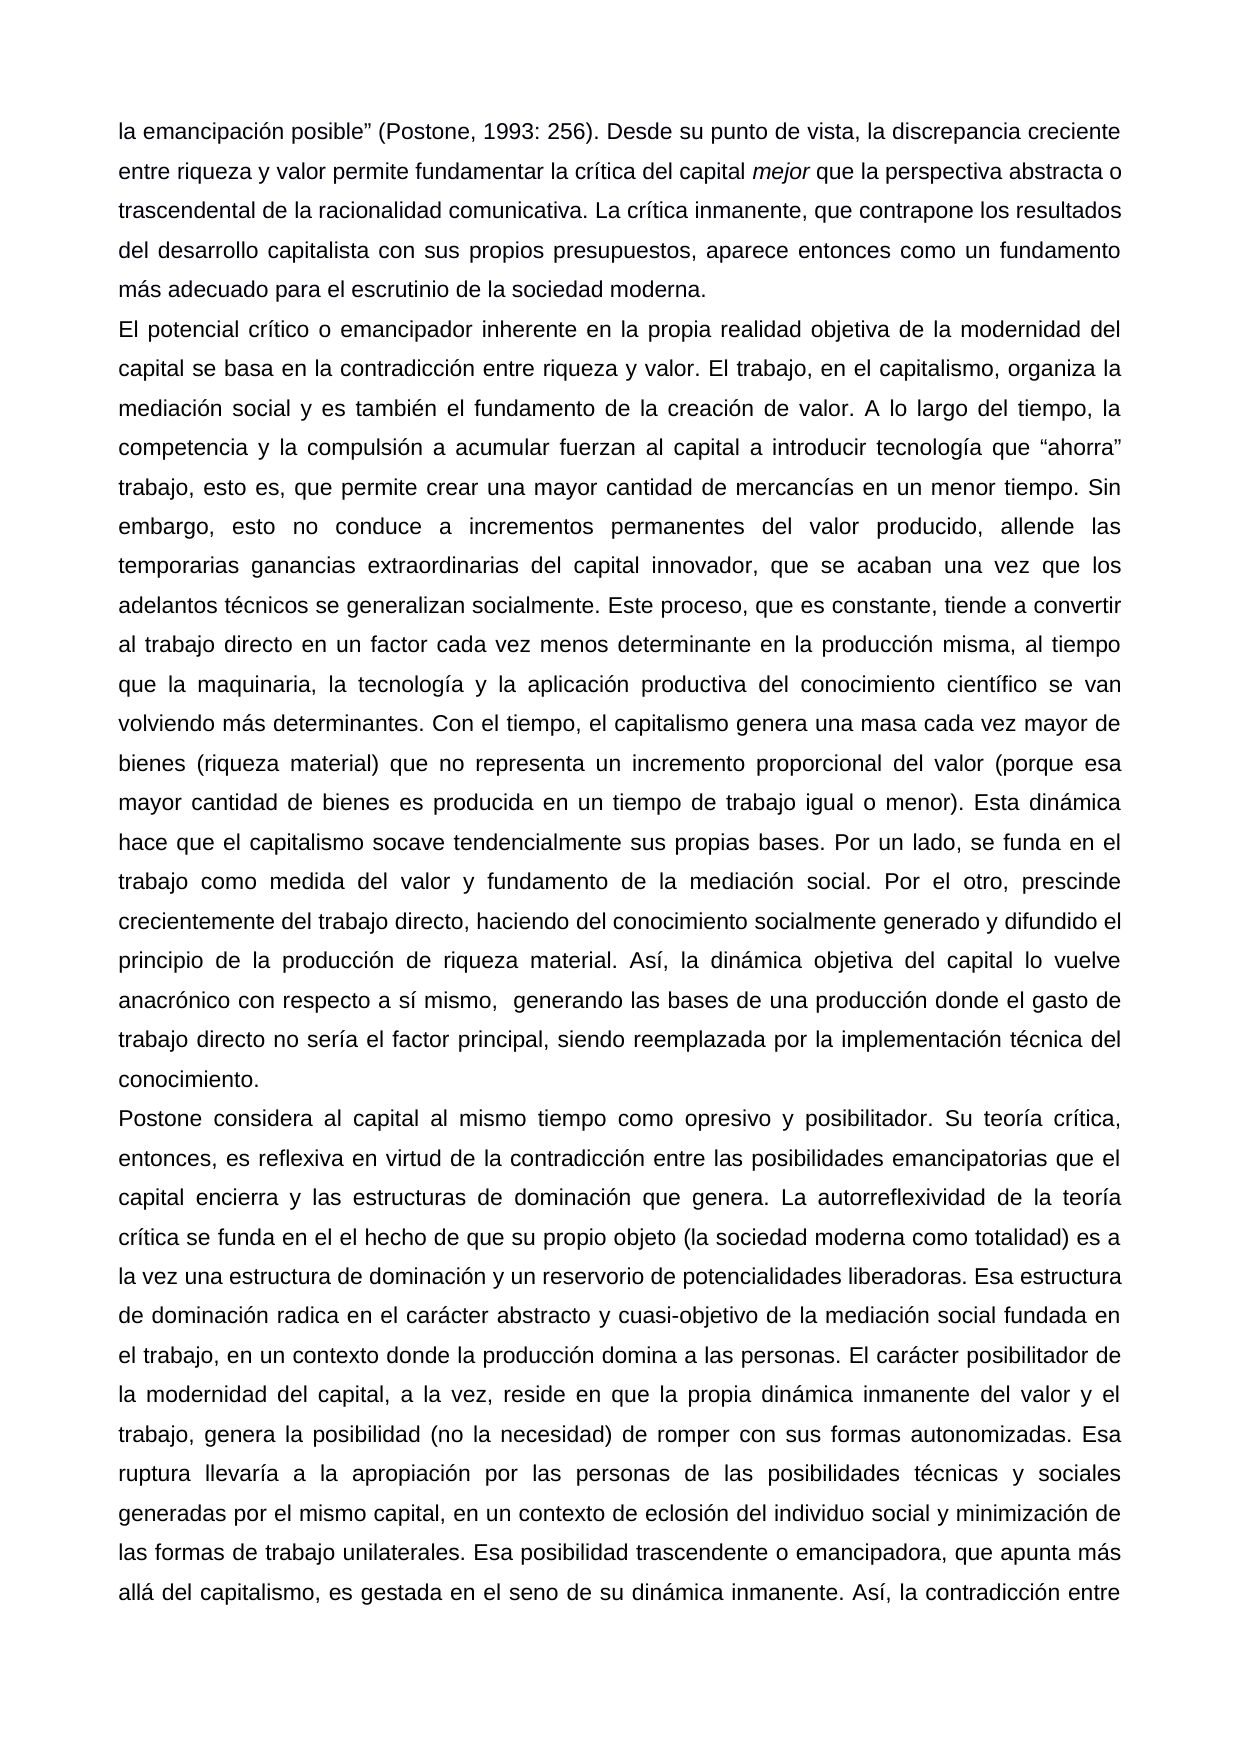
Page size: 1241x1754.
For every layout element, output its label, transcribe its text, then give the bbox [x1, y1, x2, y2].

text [118, 118, 1122, 302]
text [118, 1105, 1122, 1605]
text El potencial crítico o emancipador inherente en la propia realidad objetiva de la modernidad del capital se basa en la contradicción entre riqueza y valor. El trabajo, en el capitalismo, organiza la mediación social y es también el fundamento de la creación de valor. A lo largo del tiempo, la competencia y la compulsión a acumular fuerzan al capital a introducir tecnología que “ahorra” trabajo, esto es, que permite crear una mayor cantidad de mercancías en un menor tiempo. Sin embargo, esto no conduce a incrementos permanentes del valor producido, allende las temporarias ganancias extraordinarias del capital innovador, que se acaban una vez que los adelantos técnicos se generalizan socialmente. Este proceso, que es constante, tiende a convertir al trabajo directo en un factor cada vez menos determinante en la producción misma, al tiempo que la maquinaria, la tecnología y la aplicación productiva del conocimiento científico se van volviendo más determinantes. Con el tiempo, el capitalismo genera una masa cada vez mayor de bienes (riqueza material) que no representa un incremento proporcional del valor (porque esa mayor cantidad de bienes es producida en un tiempo de trabajo igual o menor). Esta dinámica hace que el capitalismo socave tendencialmente sus propias bases. Por un lado, se funda en el trabajo como medida del valor y fundamento de la mediación social. Por el otro, prescinde crecientemente del trabajo directo, haciendo del conocimiento socialmente generado y difundido el principio de la producción de riqueza material. Así, la dinámica objetiva del capital lo vuelve anacrónico con respecto a sí mismo, generando las bases de una producción donde el gasto de trabajo directo no sería el factor principal, siendo reemplazada por la implementación técnica del conocimiento. [118, 316, 1122, 1092]
